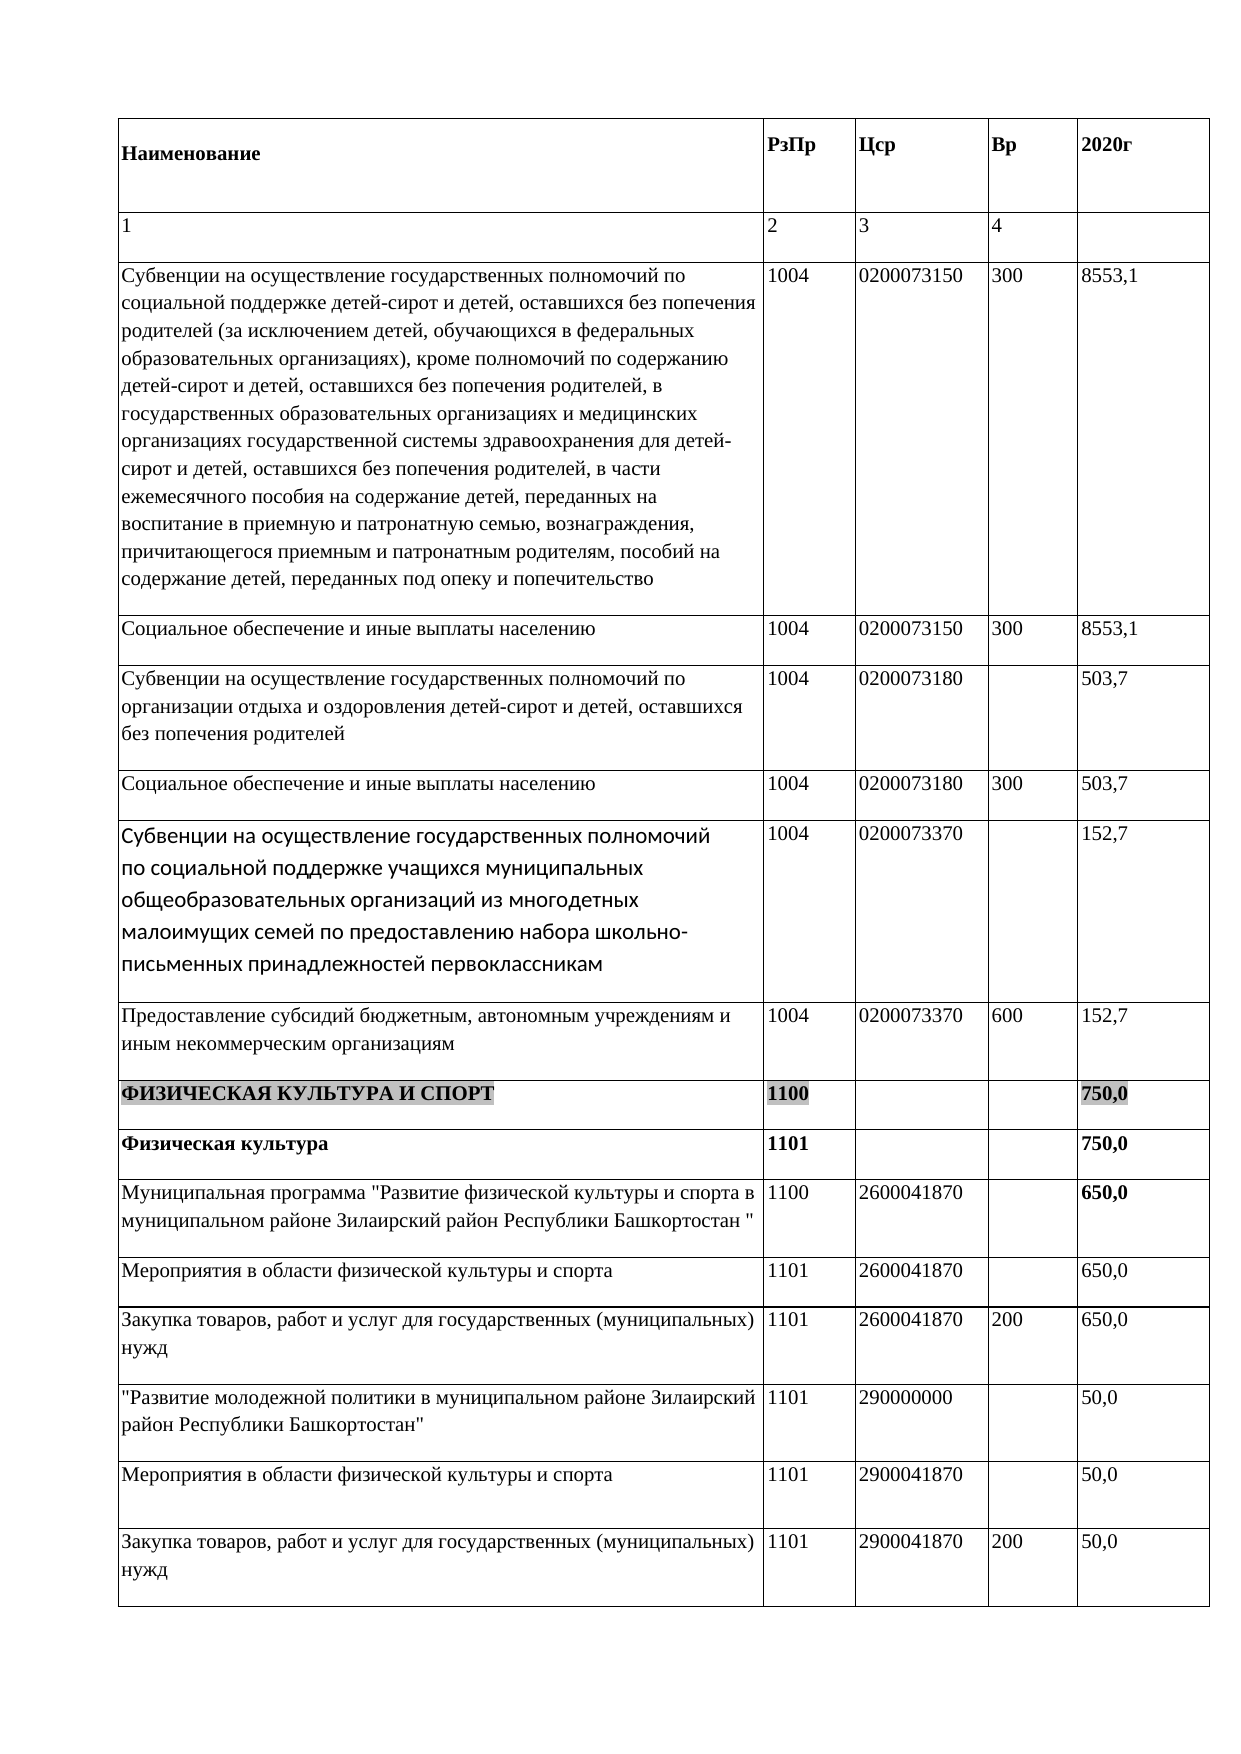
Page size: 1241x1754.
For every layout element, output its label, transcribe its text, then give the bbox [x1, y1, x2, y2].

table_cell 4 [989, 213, 1077, 262]
table_cell 152,7 [1078, 1003, 1209, 1079]
table_cell 152,7 [1078, 821, 1209, 1002]
table_cell 650,0 [1078, 1180, 1209, 1257]
table_cell [989, 666, 1077, 770]
table_cell Субвенции на осуществление государственных полномочий по социальной поддержке детей-сирот и детей, оставшихся без попечения родителей (за исключением детей, обучающихся в федеральных образовательных организациях), кроме полномочий по содержанию детей-сирот и детей, оставшихся без попечения родителей, в государственных образовательных организациях и медицинских организациях государственной системы здравоохранения для детей-сирот и детей, оставшихся без попечения родителей, в части ежемесячного пособия на содержание детей, переданных на воспитание в приемную и патронатную семью, вознаграждения, причитающегося приемным и патронатным родителям, пособий на содержание детей, переданных под опеку и попечительство [119, 263, 763, 615]
table_cell [989, 821, 1077, 1002]
table_cell 1101 [764, 1529, 855, 1606]
table_cell 2900041870 [856, 1462, 988, 1528]
table_cell Закупка товаров, работ и услуг для государственных (муниципальных) нужд [119, 1529, 763, 1606]
table_cell Субвенции на осуществление государственных полномочий по социальной поддержке учащихся муниципальных общеобразовательных организаций из многодетных малоимущих семей по предоставлению набора школьно-письменных принадлежностей первоклассникам [119, 821, 763, 1002]
table_cell Социальное обеспечение и иные выплаты населению [119, 616, 763, 665]
table_cell 503,7 [1078, 771, 1209, 820]
table_header Наименование [119, 119, 763, 212]
table_cell 1100 [764, 1180, 855, 1257]
table_cell [989, 1081, 1077, 1129]
table_cell 300 [989, 263, 1077, 615]
table_cell [989, 1385, 1077, 1461]
table_cell 200 [989, 1308, 1077, 1384]
table_cell 750,0 [1078, 1081, 1209, 1129]
table_cell 2 [764, 213, 855, 262]
table_cell 1101 [764, 1258, 855, 1306]
table_cell 1004 [764, 616, 855, 665]
table_cell 750,0 [1078, 1130, 1209, 1179]
table_cell 1 [119, 213, 763, 262]
table_cell 1004 [764, 1003, 855, 1079]
table_cell 50,0 [1078, 1529, 1209, 1606]
table_cell [856, 1081, 988, 1129]
table_cell 650,0 [1078, 1258, 1209, 1306]
table_cell Социальное обеспечение и иные выплаты населению [119, 771, 763, 820]
table_cell 50,0 [1078, 1462, 1209, 1528]
table_cell Муниципальная программа "Развитие физической культуры и спорта в муниципальном районе Зилаирский район Республики Башкортостан " [119, 1180, 763, 1257]
table_cell [1078, 213, 1209, 262]
table_header Цcр [856, 119, 988, 212]
table_cell Закупка товаров, работ и услуг для государственных (муниципальных) нужд [119, 1308, 763, 1384]
table_cell Предоставление субсидий бюджетным, автономным учреждениям и иным некоммерческим организациям [119, 1003, 763, 1079]
table_cell 0200073180 [856, 771, 988, 820]
table_header Вр [989, 119, 1077, 212]
table_cell 1004 [764, 666, 855, 770]
table_cell "Развитие молодежной политики в муниципальном районе Зилаирский район Республики Башкортостан" [119, 1385, 763, 1461]
table_cell 600 [989, 1003, 1077, 1079]
table_cell 300 [989, 771, 1077, 820]
table_cell 300 [989, 616, 1077, 665]
table_cell 3 [856, 213, 988, 262]
table_cell 2600041870 [856, 1180, 988, 1257]
table_cell 8553,1 [1078, 263, 1209, 615]
table_cell [989, 1462, 1077, 1528]
table_header РзПр [764, 119, 855, 212]
table_cell [989, 1258, 1077, 1306]
table_cell 1101 [764, 1462, 855, 1528]
table_cell 0200073370 [856, 1003, 988, 1079]
table_cell ФИЗИЧЕСКАЯ КУЛЬТУРА И СПОРТ [119, 1081, 763, 1129]
table_cell Физическая культура [119, 1130, 763, 1179]
table_cell 1004 [764, 821, 855, 1002]
table_cell 0200073370 [856, 821, 988, 1002]
table_cell 1101 [764, 1130, 855, 1179]
table_cell Мероприятия в области физической культуры и спорта [119, 1258, 763, 1306]
table_cell 1100 [764, 1081, 855, 1129]
table_cell 650,0 [1078, 1308, 1209, 1384]
table_cell 0200073150 [856, 263, 988, 615]
table_cell 2600041870 [856, 1258, 988, 1306]
table_cell 1004 [764, 263, 855, 615]
table_cell 1004 [764, 771, 855, 820]
table_cell 2900041870 [856, 1529, 988, 1606]
table_cell [989, 1180, 1077, 1257]
table_header 2020г [1078, 119, 1209, 212]
table_cell 2600041870 [856, 1308, 988, 1384]
table_cell Субвенции на осуществление государственных полномочий по организации отдыха и оздоровления детей-сирот и детей, оставшихся без попечения родителей [119, 666, 763, 770]
table_cell 0200073180 [856, 666, 988, 770]
table_cell 290000000 [856, 1385, 988, 1461]
table_cell 1101 [764, 1385, 855, 1461]
table_cell 50,0 [1078, 1385, 1209, 1461]
table_cell 1101 [764, 1308, 855, 1384]
table_cell 8553,1 [1078, 616, 1209, 665]
table_cell Мероприятия в области физической культуры и спорта [119, 1462, 763, 1528]
table_cell 503,7 [1078, 666, 1209, 770]
table_cell 0200073150 [856, 616, 988, 665]
table_cell [856, 1130, 988, 1179]
table_cell [989, 1130, 1077, 1179]
table_cell 200 [989, 1529, 1077, 1606]
